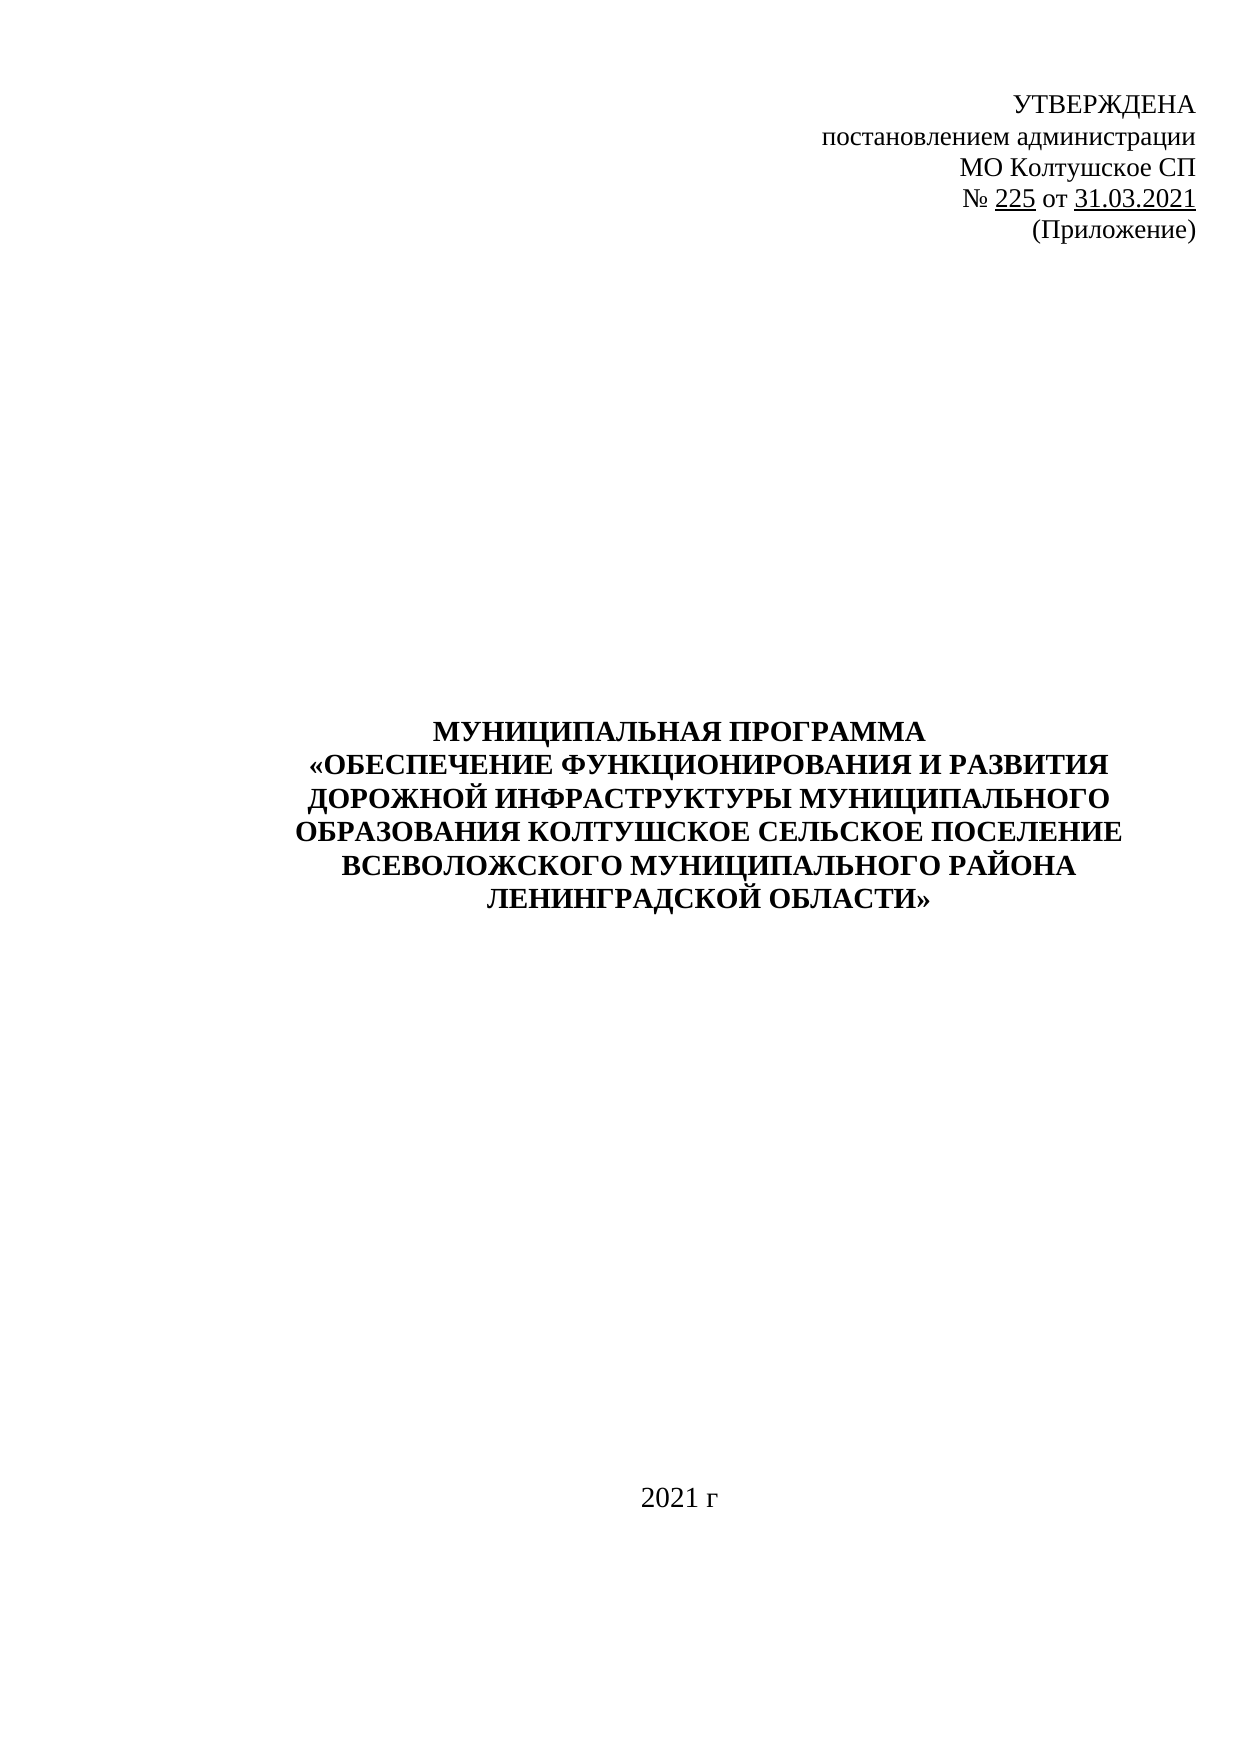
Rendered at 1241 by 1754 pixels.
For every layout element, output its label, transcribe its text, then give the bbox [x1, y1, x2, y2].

text «ОБЕСПЕЧЕНИЕ ФУНКЦИОНИРОВАНИЯ И РАЗВИТИЯ ДОРОЖНОЙ ИНФРАСТРУКТУРЫ МУНИЦИПАЛЬНОГО ОБРАЗОВАНИЯ КОЛТУШСКОЕ СЕЛЬСКОЕ ПОСЕЛЕНИЕ ВСЕВОЛОЖСКОГО МУНИЦИПАЛЬНОГО РАЙОНА ЛЕНИНГРАДСКОЙ ОБЛАСТИ» [222, 747, 1196, 915]
text постановлением администрации [635, 120, 1196, 151]
text МО Колтушское СП [635, 151, 1196, 182]
text УТВЕРЖДЕНА [162, 89, 1196, 120]
text 2021 г [162, 1481, 1196, 1514]
text № 225 от 31.03.2021 [635, 182, 1196, 213]
text (Приложение) [635, 213, 1196, 244]
text МУНИЦИПАЛЬНАЯ ПРОГРАММА [162, 714, 1196, 747]
